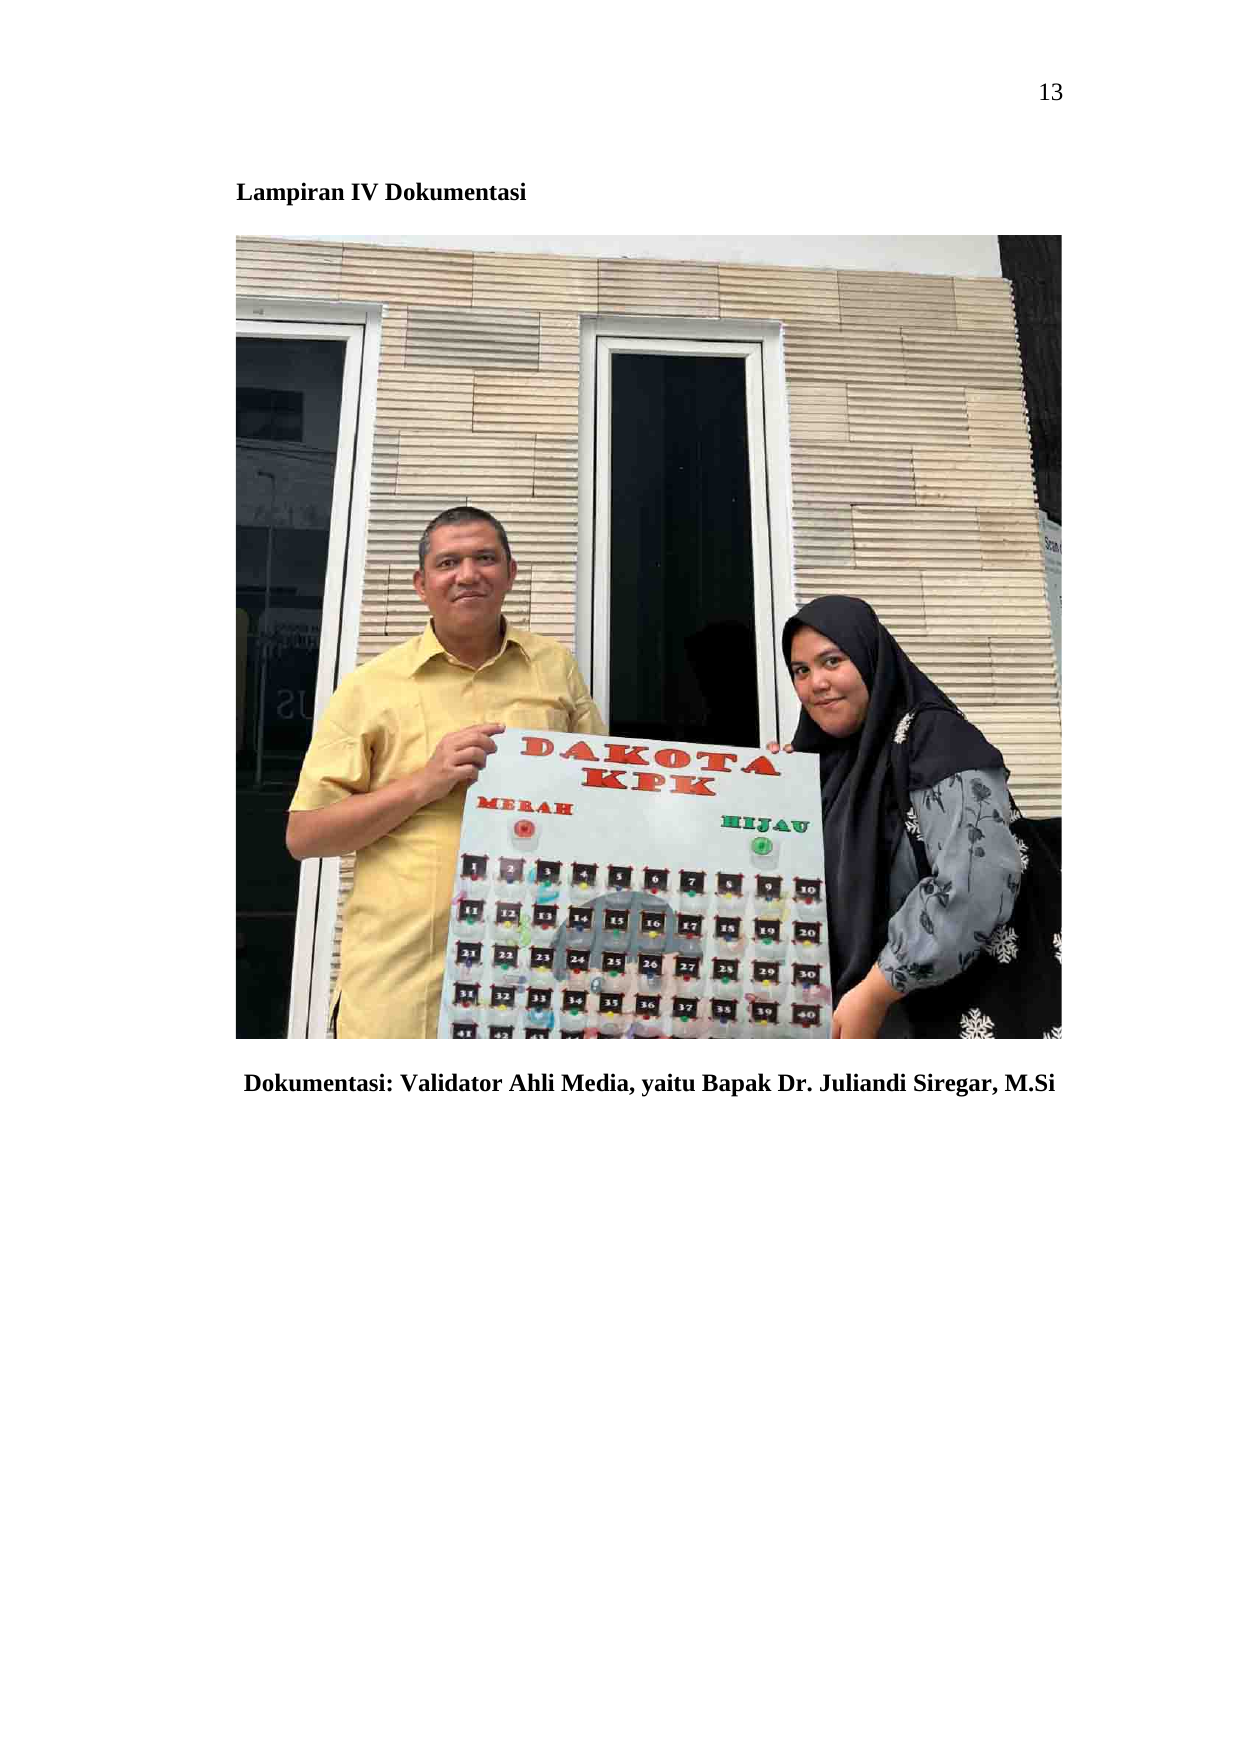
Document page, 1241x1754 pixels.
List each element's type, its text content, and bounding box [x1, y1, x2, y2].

text Lampiran IV Dokumentasi [236, 177, 1063, 206]
picture [235, 235, 1062, 1039]
text Dokumentasi: Validator Ahli Media, yaitu Bapak Dr. Juliandi Siregar, M.Si [236, 1068, 1063, 1097]
